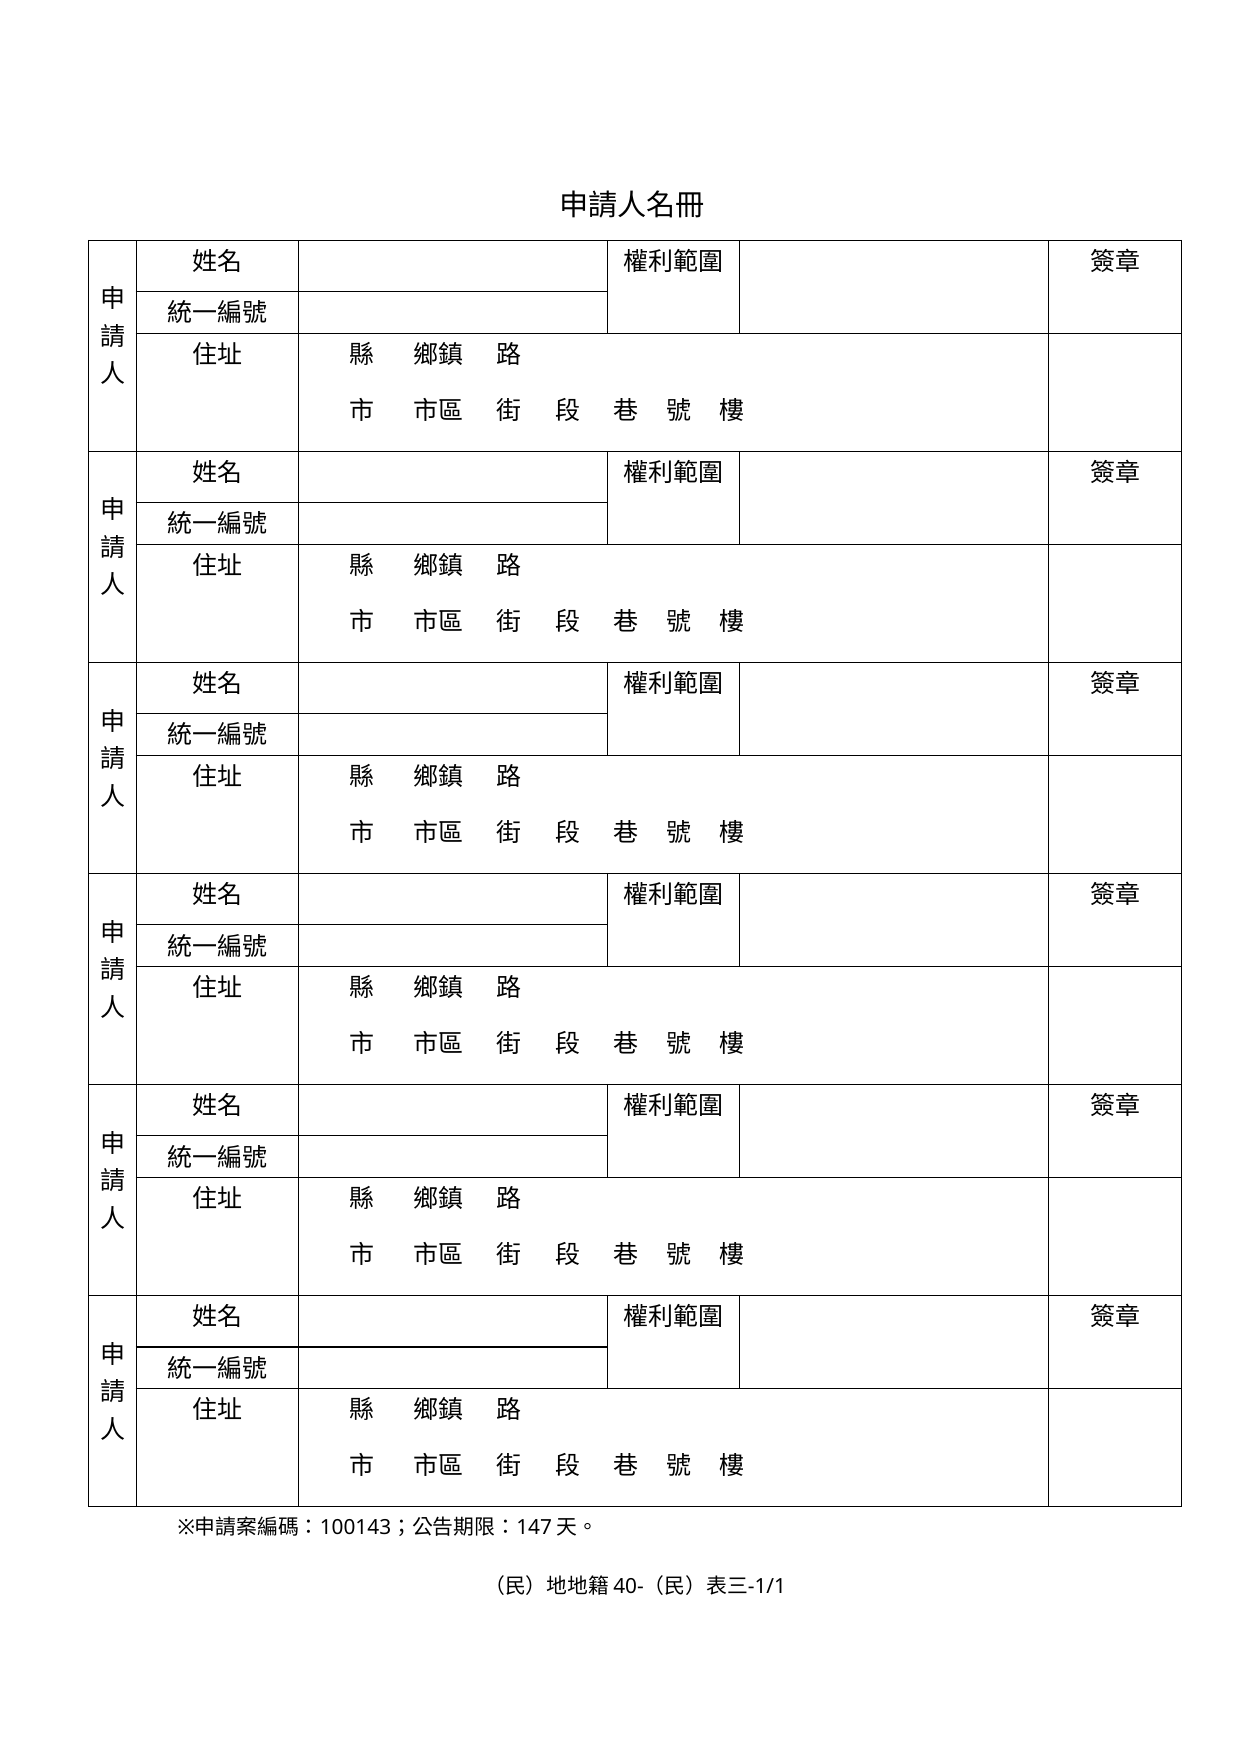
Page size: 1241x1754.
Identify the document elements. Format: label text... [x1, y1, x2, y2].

table_cell [1049, 756, 1181, 873]
table_cell 住址 [137, 1389, 298, 1506]
table_cell 住址 [137, 967, 298, 1084]
table_cell 姓名 [137, 452, 298, 502]
table_cell 申 請 人 [89, 1296, 136, 1506]
table_cell [299, 292, 607, 333]
table_cell 縣 鄉鎮 路 市 市區 街 段 巷 號 樓 [299, 1178, 1048, 1295]
table_cell [1049, 1389, 1181, 1506]
table_cell 統一編號 [137, 1348, 298, 1388]
table_cell [1049, 1178, 1181, 1295]
table_cell 姓名 [137, 663, 298, 713]
table_cell [1049, 334, 1181, 451]
table_header 申 請 人 [89, 241, 136, 451]
table_cell 住址 [137, 756, 298, 873]
table_cell [740, 452, 1048, 544]
table_cell 住址 [137, 1178, 298, 1295]
table_cell [299, 874, 607, 924]
table_cell 住址 [137, 334, 298, 451]
table_cell 申 請 人 [89, 874, 136, 1084]
table_cell 統一編號 [137, 292, 298, 333]
table_cell [740, 1296, 1048, 1388]
table_cell 權利範圍 [608, 452, 739, 544]
table_cell 住址 [137, 545, 298, 662]
table_header [299, 241, 607, 291]
table_cell [1049, 967, 1181, 1084]
table_cell [740, 1085, 1048, 1177]
table_cell 權利範圍 [608, 1085, 739, 1177]
table_cell 統一編號 [137, 503, 298, 544]
table_cell 簽章 [1049, 1085, 1181, 1177]
table_cell [299, 925, 607, 966]
table_cell 縣 鄉鎮 路 市 市區 街 段 巷 號 樓 [299, 1389, 1048, 1506]
table_cell [299, 663, 607, 713]
table_cell 姓名 [137, 1296, 298, 1346]
table_header 權利範圍 [608, 241, 739, 333]
table_cell 姓名 [137, 1085, 298, 1135]
table_cell [299, 1296, 607, 1346]
table_cell [740, 874, 1048, 966]
table_cell [299, 1348, 607, 1388]
table_cell 統一編號 [137, 1136, 298, 1177]
table_cell [299, 714, 607, 755]
table_cell 申 請 人 [89, 663, 136, 873]
table_cell 權利範圍 [608, 874, 739, 966]
table_cell [1049, 545, 1181, 662]
table_cell 簽章 [1049, 663, 1181, 755]
table_cell [299, 503, 607, 544]
table_cell 統一編號 [137, 925, 298, 966]
table_cell 簽章 [1049, 874, 1181, 966]
table_cell 縣 鄉鎮 路 市 市區 街 段 巷 號 樓 [299, 334, 1048, 451]
table_cell 權利範圍 [608, 663, 739, 755]
table_cell [740, 663, 1048, 755]
table_cell 縣 鄉鎮 路 市 市區 街 段 巷 號 樓 [299, 756, 1048, 873]
table_cell 簽章 [1049, 1296, 1181, 1388]
table_cell 統一編號 [137, 714, 298, 755]
table_cell 申 請 人 [89, 452, 136, 662]
table_cell [299, 1085, 607, 1135]
table_header [740, 241, 1048, 333]
table_cell 縣 鄉鎮 路 市 市區 街 段 巷 號 樓 [299, 967, 1048, 1084]
table_header 姓名 [137, 241, 298, 291]
text ※申請案編碼：100143；公告期限：147天。 [177, 1507, 1092, 1544]
table_cell 姓名 [137, 874, 298, 924]
table_cell [299, 452, 607, 502]
table_cell 申 請 人 [89, 1085, 136, 1295]
text 申請人名冊 [171, 165, 1092, 240]
table_cell 簽章 [1049, 452, 1181, 544]
table_cell 縣 鄉鎮 路 市 市區 街 段 巷 號 樓 [299, 545, 1048, 662]
table_header 簽章 [1049, 241, 1181, 333]
table_cell [299, 1136, 607, 1177]
table_cell 權利範圍 [608, 1296, 739, 1388]
